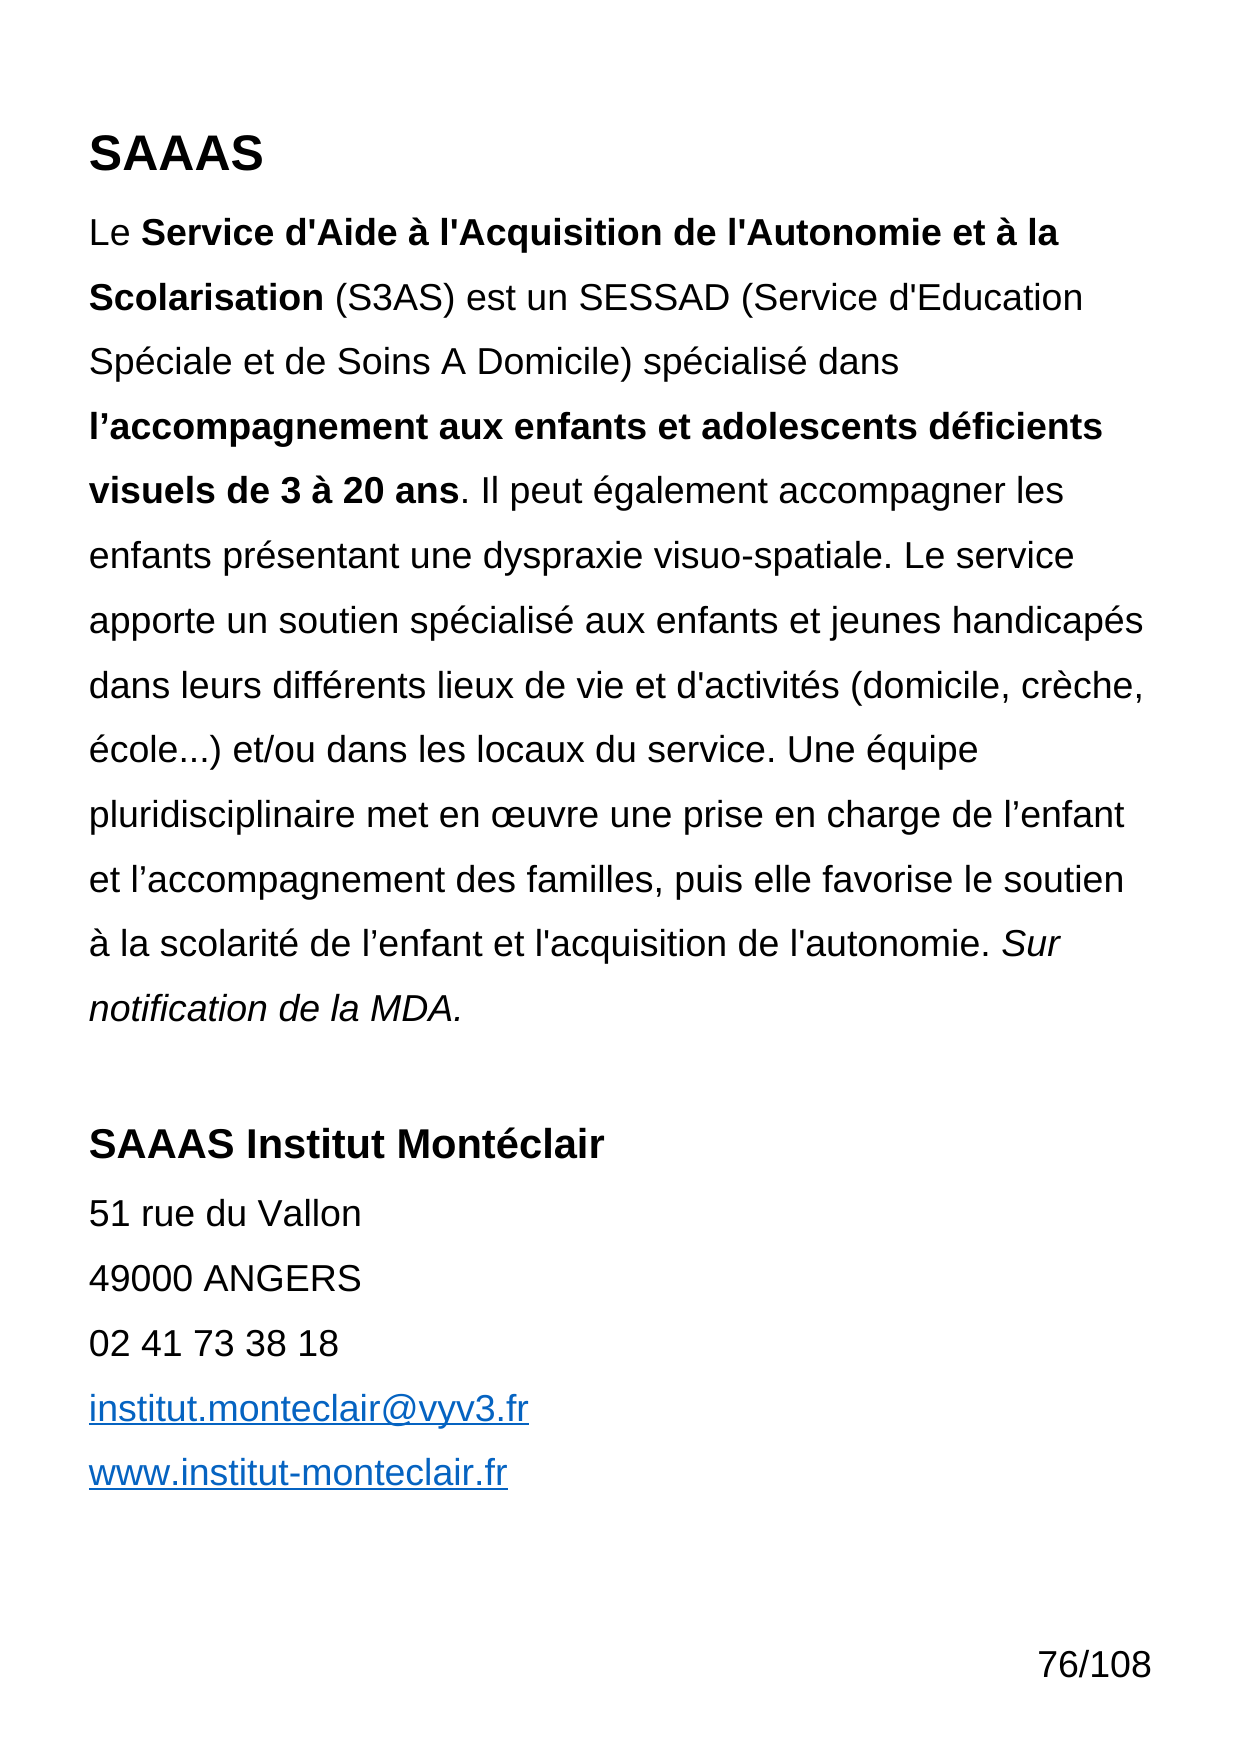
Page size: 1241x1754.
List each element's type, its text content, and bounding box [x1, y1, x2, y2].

text 51 rue du Vallon [89, 1192, 1152, 1235]
text www.institut-monteclair.fr [89, 1450, 1152, 1493]
text 49000 ANGERS [89, 1256, 1152, 1299]
text Le Service d'Aide à l'Acquisition de l'Autonomie et à la Scolarisation (S3AS) est un SESSAD (Service d'Education Spéciale et de Soins A Domicile) spécialisé dans l’accompagnement aux enfants et adolescents déficients visuels de 3 à 20 ans. Il peut également accompagner les enfants présentant une dyspraxie visuo-spatiale. Le service apporte un soutien spécialisé aux enfants et jeunes handicapés dans leurs différents lieux de vie et d'activités (domicile, crèche, école...) et/ou dans les locaux du service. Une équipe pluridisciplinaire met en œuvre une prise en charge de l’enfant et l’accompagnement des familles, puis elle favorise le soutien à la scolarité de l’enfant et l'acquisition de l'autonomie. Sur notification de la MDA. [89, 210, 1152, 1029]
subtitle SAAAS [89, 124, 1152, 181]
text institut.monteclair@vyv3.fr [89, 1386, 1152, 1429]
subtitle SAAAS Institut Montéclair [89, 1120, 1152, 1168]
text 02 41 73 38 18 [89, 1321, 1152, 1364]
